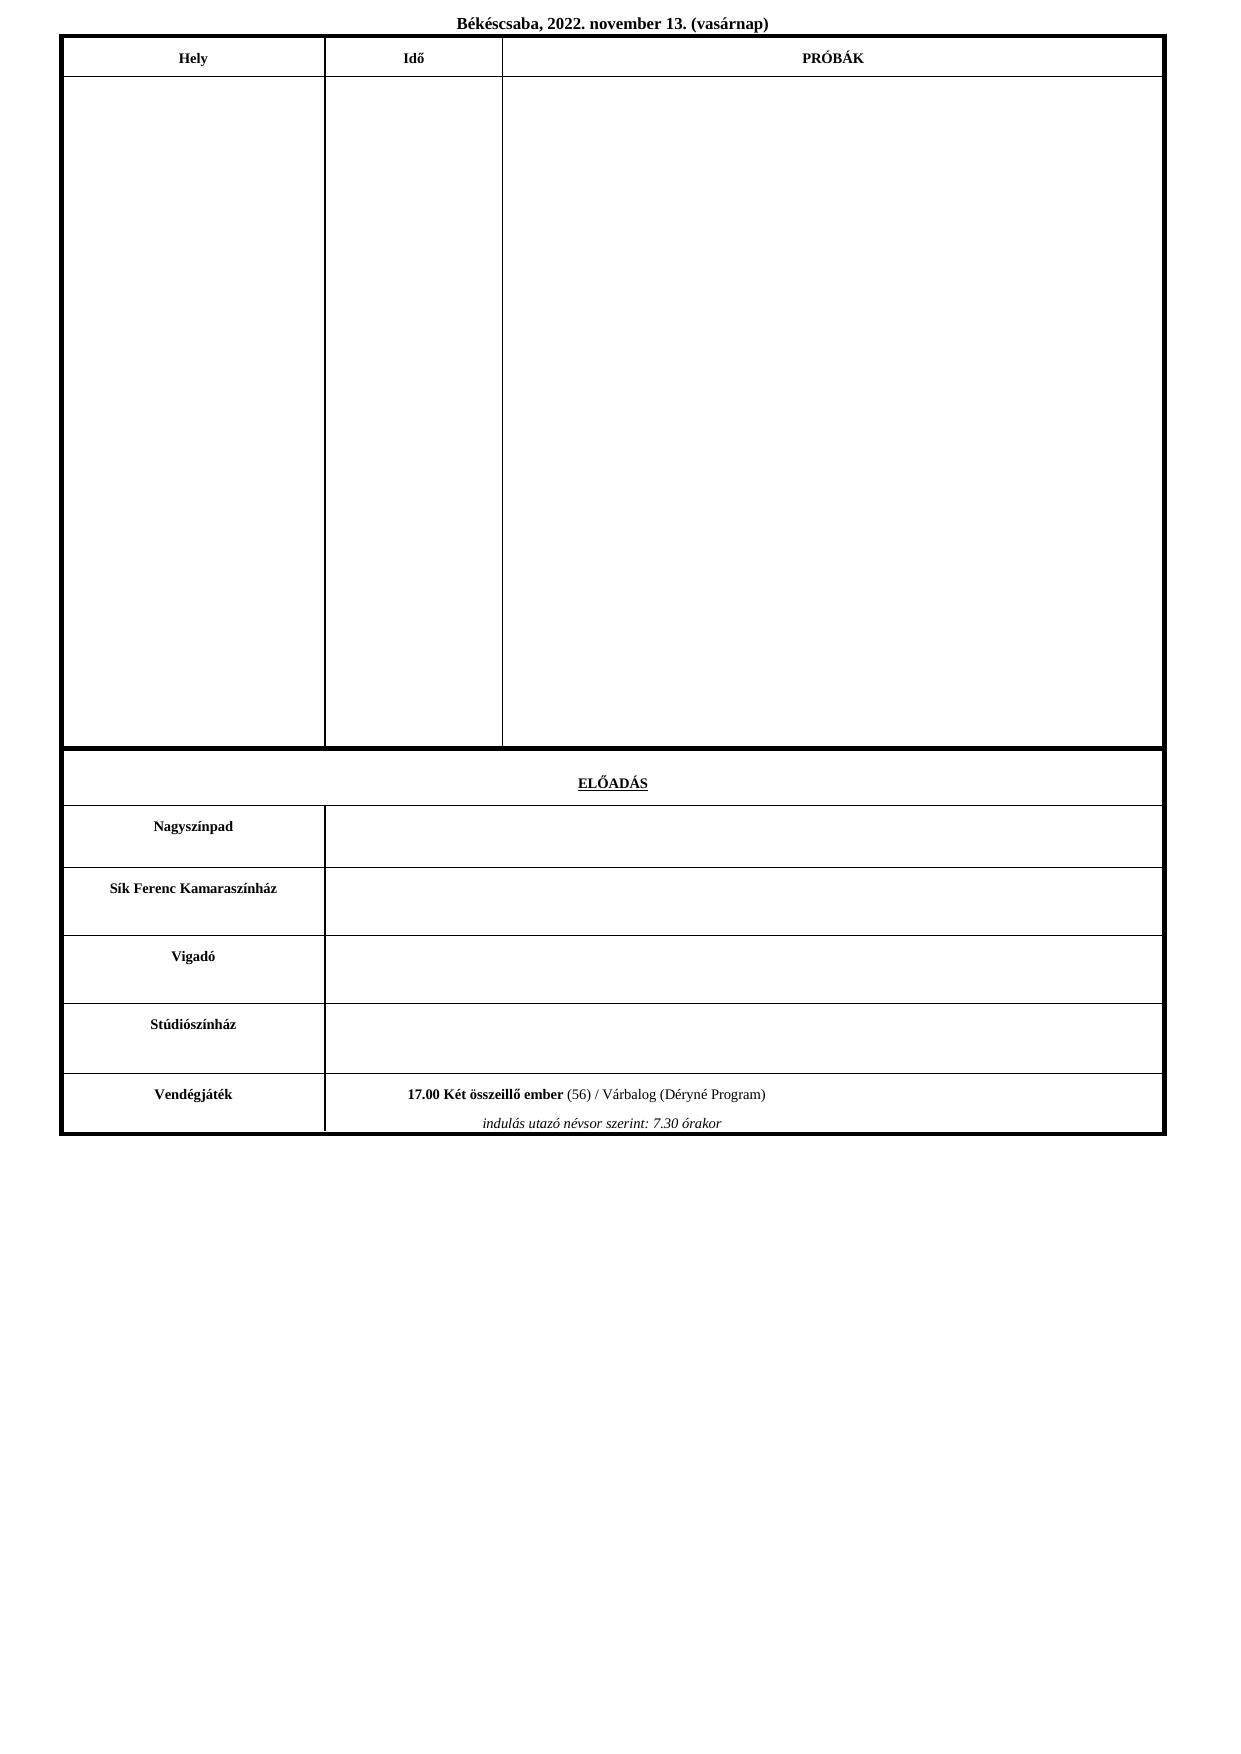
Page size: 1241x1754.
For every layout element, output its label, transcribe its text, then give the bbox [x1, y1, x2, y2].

table_cell [326, 868, 1162, 935]
table_header PRÓBÁK [503, 38, 1162, 76]
table_cell Sík Ferenc Kamaraszínház [64, 868, 324, 935]
table_cell [326, 936, 1162, 1003]
table_cell [326, 806, 1162, 867]
table_cell [326, 1004, 1162, 1073]
table_header Idő [326, 38, 502, 76]
table_cell Nagyszínpad [64, 806, 324, 867]
table_cell Vendégjáték [64, 1074, 324, 1131]
table_cell ELŐADÁS [64, 751, 1162, 804]
table_cell [64, 77, 324, 746]
table_cell Stúdiószínház [64, 1004, 324, 1073]
table_cell Vigadó [64, 936, 324, 1003]
table_cell [326, 77, 502, 746]
text Békéscsaba, 2022. november 13. (vasárnap) [59, 0, 1167, 33]
table_cell [503, 77, 1162, 746]
table_cell 17.00 Két összeillő ember (56) / Várbalog (Déryné Program) indulás utazó névsor szerint: 7.30 órakor [326, 1074, 1162, 1131]
table_header Hely [64, 38, 324, 76]
